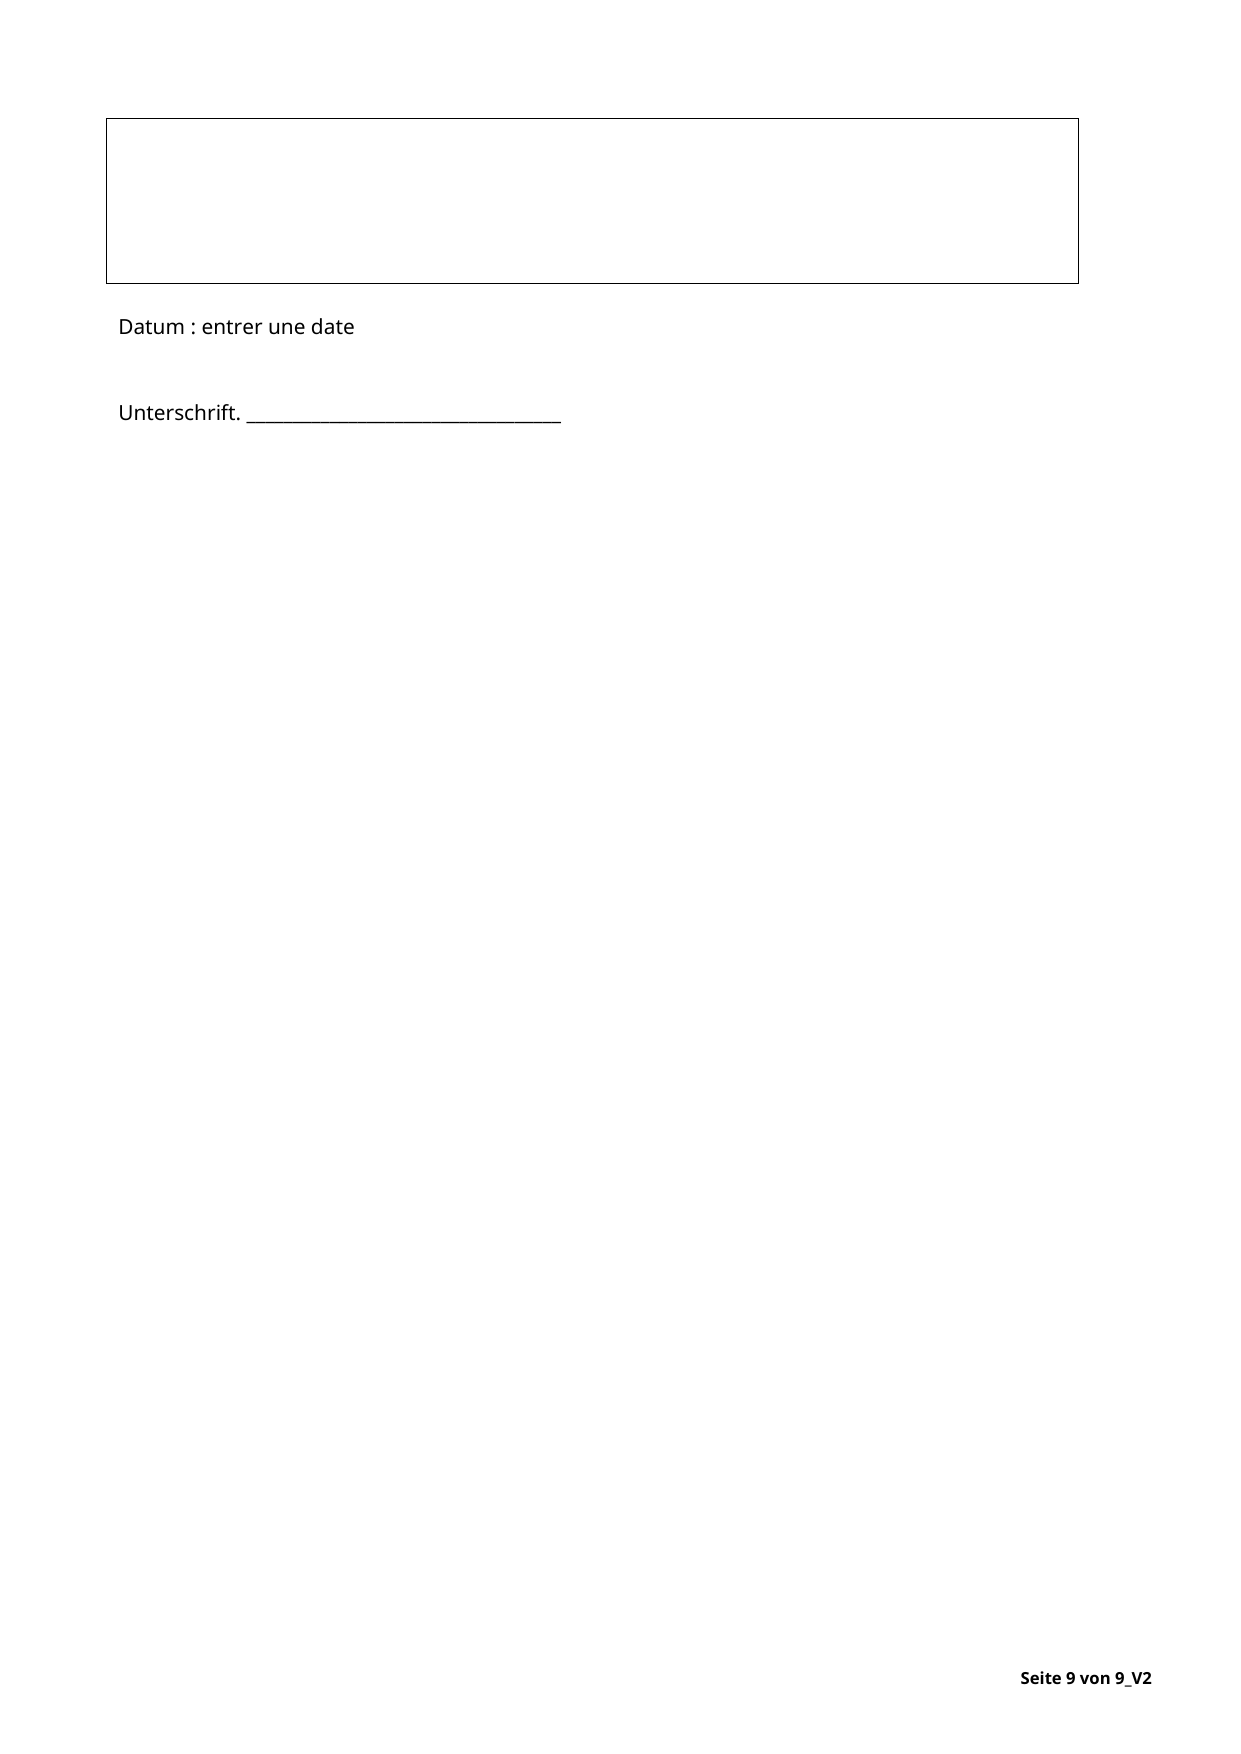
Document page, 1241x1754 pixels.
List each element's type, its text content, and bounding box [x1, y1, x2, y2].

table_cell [107, 119, 1078, 283]
text Unterschrift. __________________________________ [118, 398, 1152, 426]
text Datum : [118, 312, 1152, 341]
